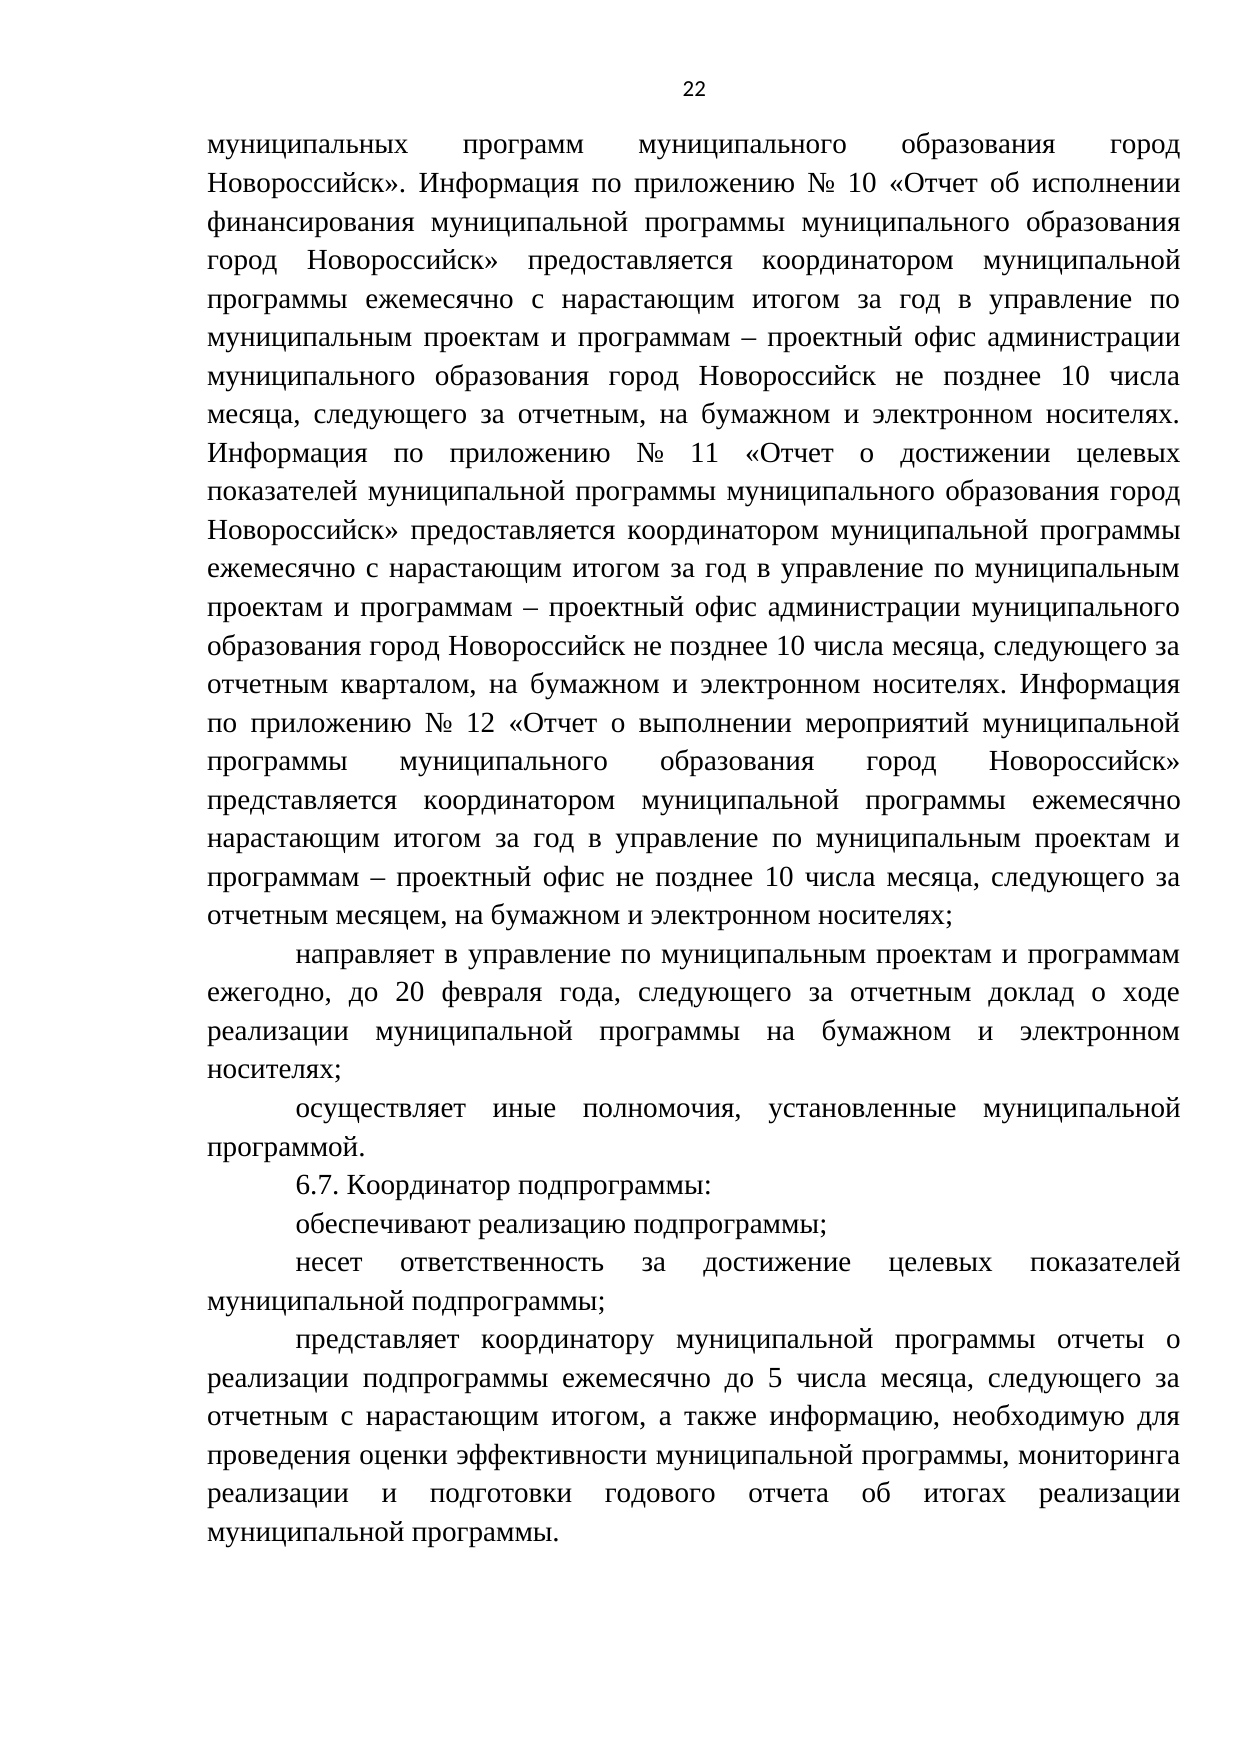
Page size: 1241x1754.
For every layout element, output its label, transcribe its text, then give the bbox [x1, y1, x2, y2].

text осуществляет иные полномочия, установленные муниципальной программой. [207, 1090, 1181, 1162]
text 6.7. Координатор подпрограммы: [207, 1167, 1181, 1201]
text обеспечивают реализацию подпрограммы; [207, 1206, 1181, 1239]
text несет ответственность за достижение целевых показателей муниципальной подпрограммы; [207, 1244, 1181, 1316]
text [207, 127, 1181, 931]
text направляет в управление по муниципальным проектам и программам ежегодно, до 20 февраля года, следующего за отчетным доклад о ходе реализации муниципальной программы на бумажном и электронном носителях; [207, 936, 1181, 1085]
text представляет координатору муниципальной программы отчеты о реализации подпрограммы ежемесячно до 5 числа месяца, следующего за отчетным с нарастающим итогом, а также информацию, необходимую для проведения оценки эффективности муниципальной программы, мониторинга реализации и подготовки годового отчета об итогах реализации муниципальной программы. [207, 1321, 1181, 1548]
